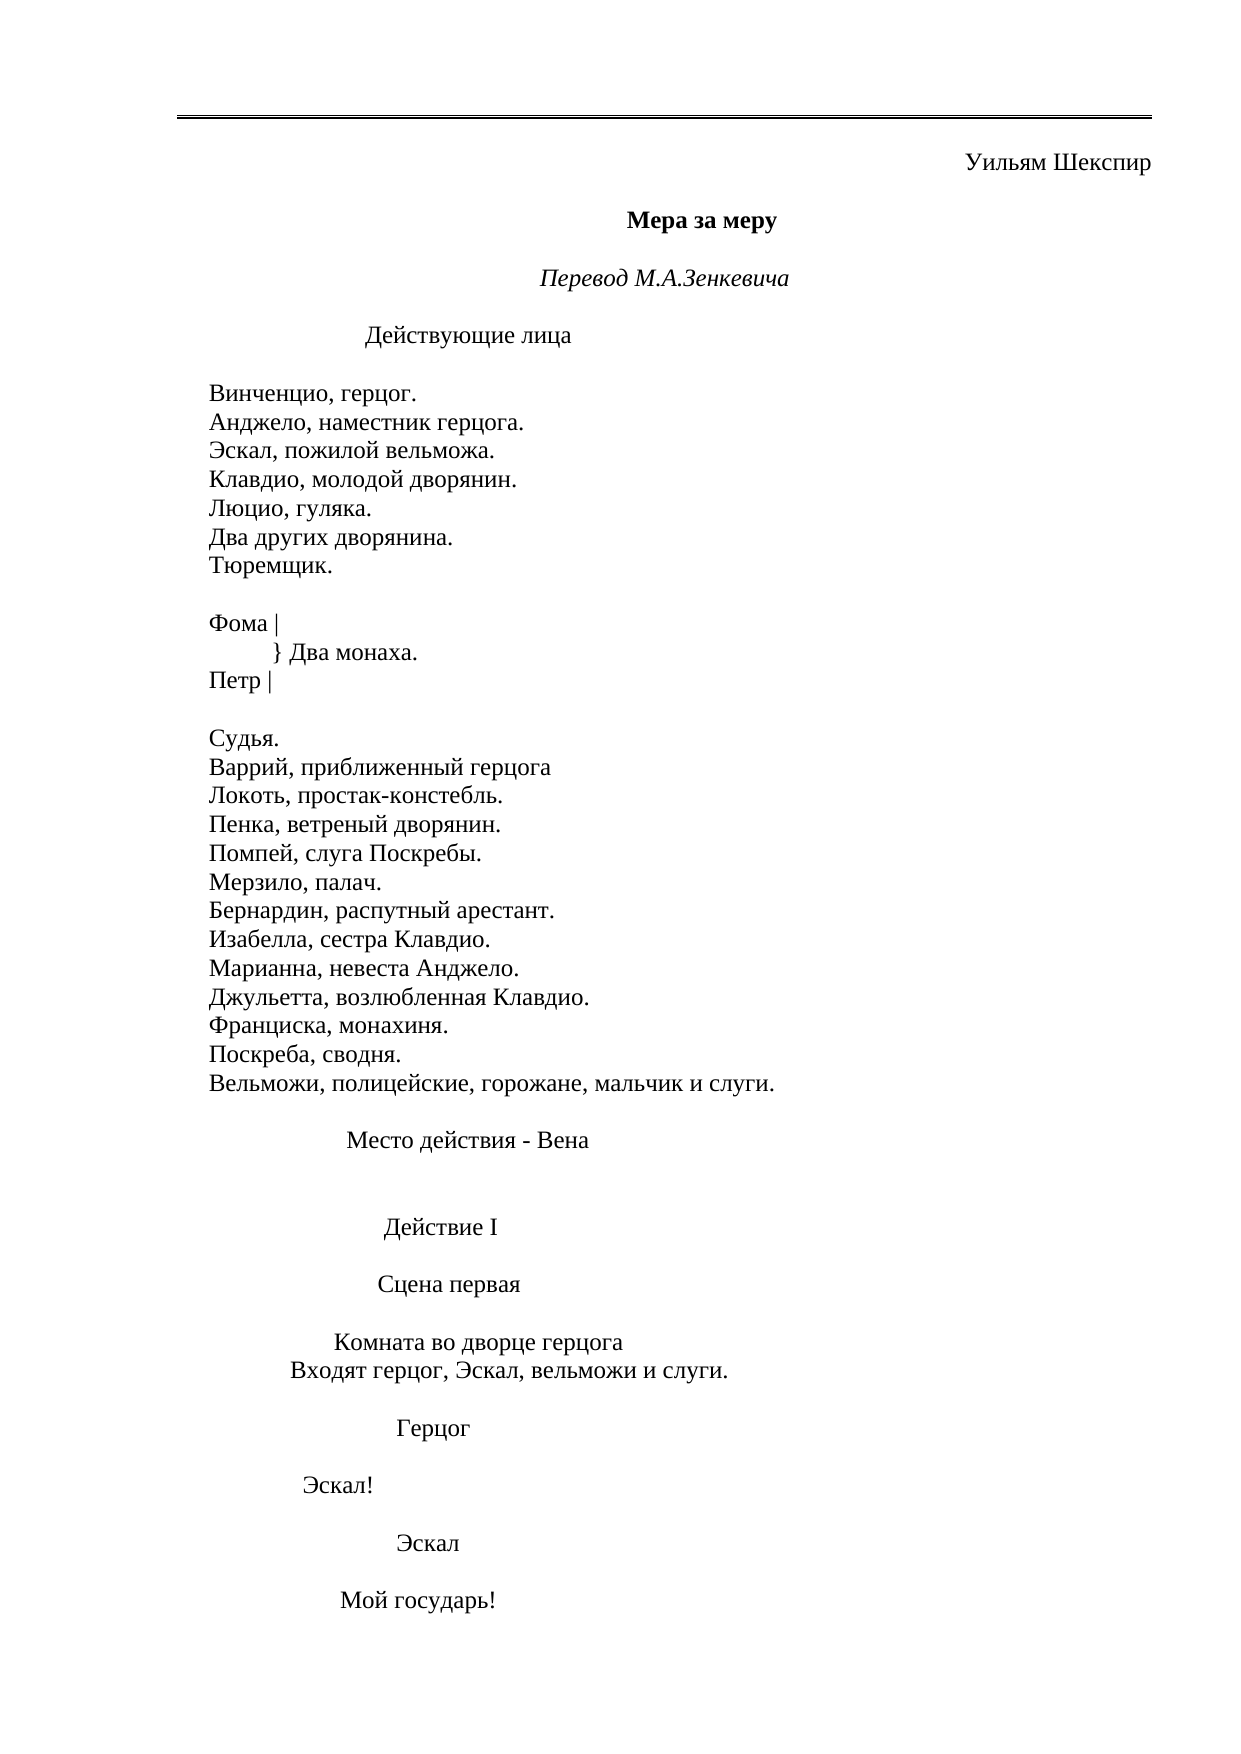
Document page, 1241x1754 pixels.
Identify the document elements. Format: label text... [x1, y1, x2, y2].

text } Два монаха. [177, 637, 1152, 666]
text Эскал, пожилой вельможа. [177, 436, 1152, 464]
text Перевод М.А.Зенкевича [177, 263, 1152, 292]
text Клавдио, молодой дворянин. [177, 464, 1152, 493]
text Пенка, ветреный дворянин. [177, 809, 1152, 838]
text Джульетта, возлюбленная Клавдио. [177, 982, 1152, 1011]
text Марианна, невеста Анджело. [177, 953, 1152, 982]
text Вельможи, полицейские, горожане, мальчик и слуги. [177, 1068, 1152, 1097]
text Локоть, простак-констебль. [177, 781, 1152, 809]
text Действующие лица [177, 321, 1152, 349]
text Два других дворянина. [177, 522, 1152, 551]
text Изабелла, сестра Клавдио. [177, 924, 1152, 953]
text Поскреба, сводня. [177, 1039, 1152, 1068]
text Эскал [177, 1528, 1152, 1557]
text Фома | [177, 608, 1152, 637]
text Франциска, монахиня. [177, 1011, 1152, 1039]
subtitle Уильям Шекспир [252, 147, 1152, 176]
text Петр | [177, 666, 1152, 694]
text Бернардин, распутный арестант. [177, 896, 1152, 924]
text Винченцио, герцог. [177, 378, 1152, 407]
text Люцио, гуляка. [177, 493, 1152, 522]
text Анджело, наместник герцога. [177, 407, 1152, 436]
text Входят герцог, Эскал, вельможи и слуги. [177, 1356, 1152, 1384]
text Тюремщик. [177, 551, 1152, 579]
text Мой государь! [177, 1586, 1152, 1614]
subtitle Мера за меру [252, 205, 1152, 234]
text Варрий, приближенный герцога [177, 752, 1152, 781]
text Помпей, слуга Поскребы. [177, 838, 1152, 867]
text Сцена первая [177, 1269, 1152, 1298]
text Герцог [177, 1413, 1152, 1442]
text Судья. [177, 723, 1152, 752]
text Мерзило, палач. [177, 867, 1152, 896]
text Действие I [177, 1212, 1152, 1241]
text Эскал! [177, 1471, 1152, 1499]
text Комната во дворце герцога [177, 1327, 1152, 1356]
text Место действия - Вена [177, 1126, 1152, 1154]
